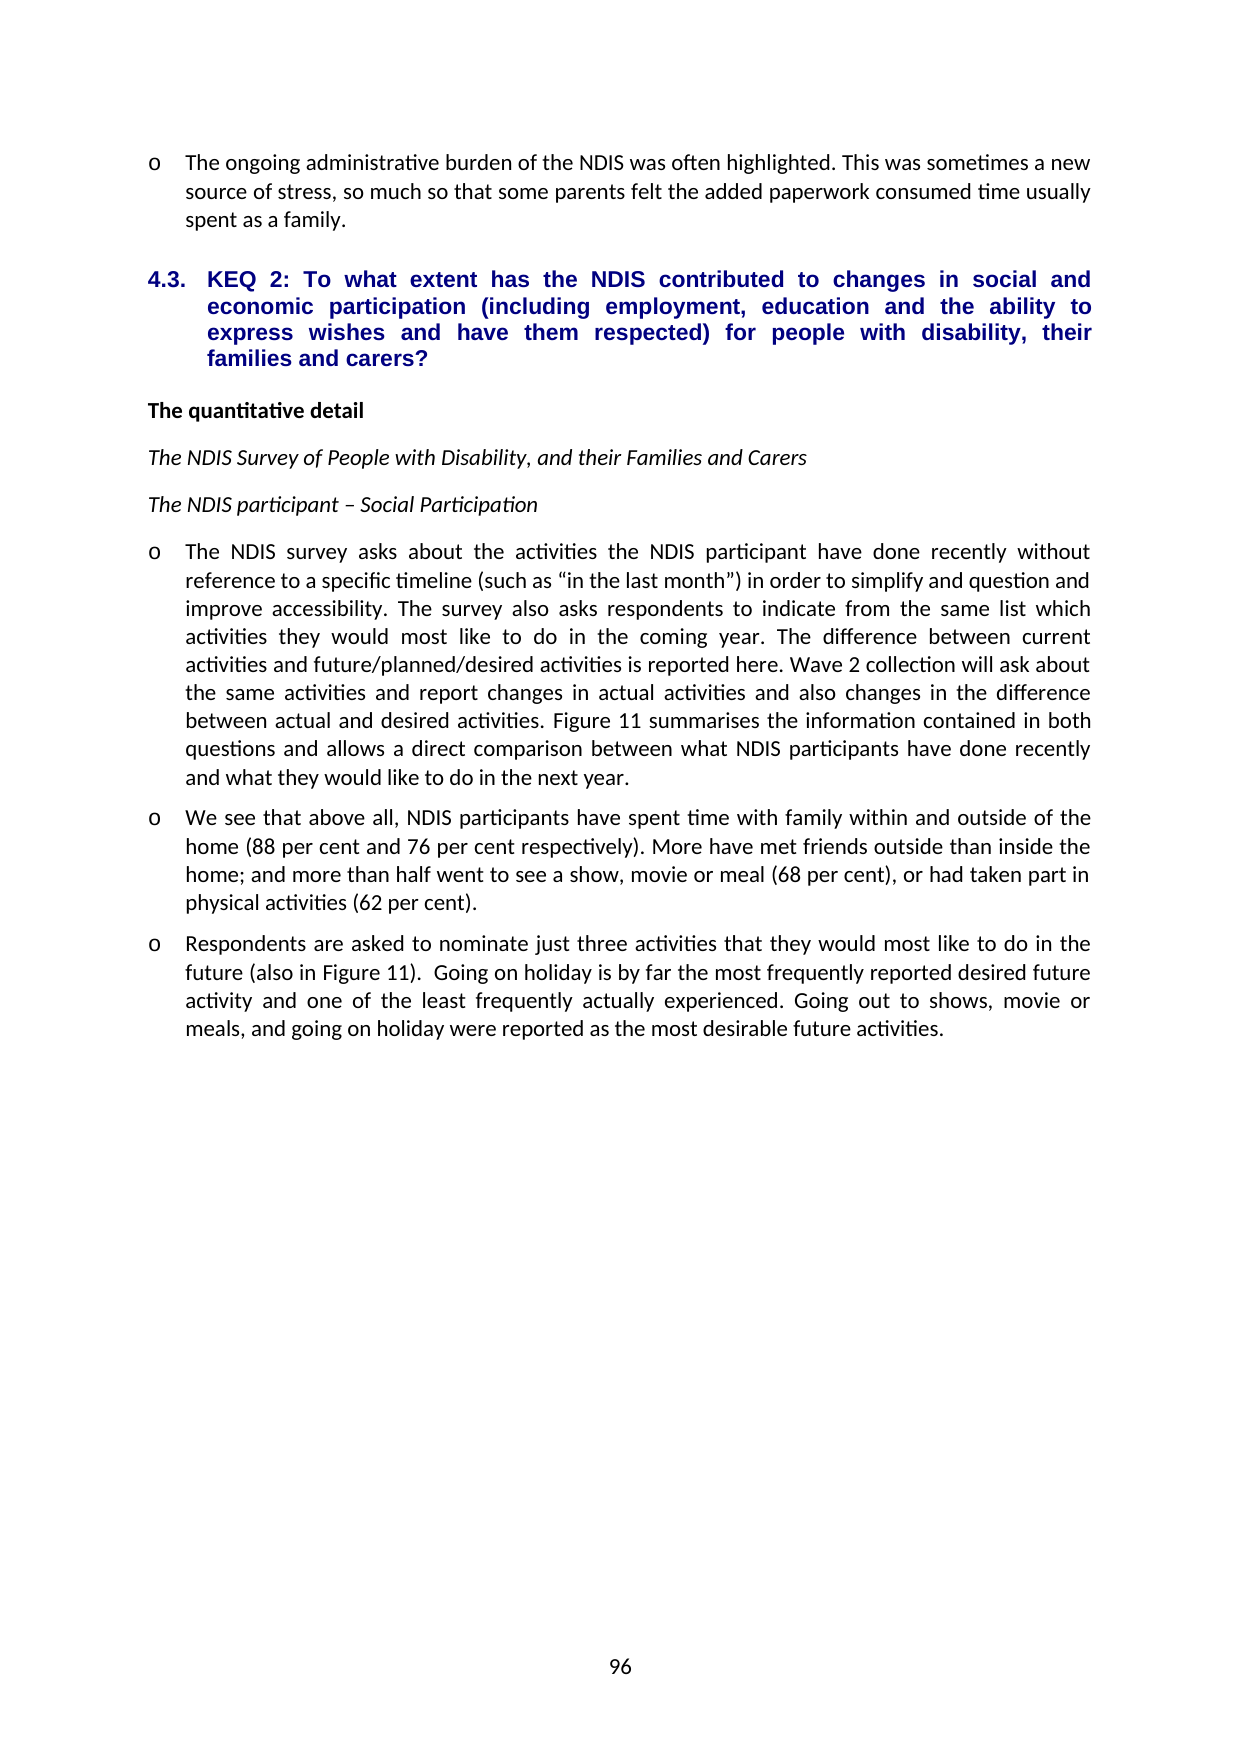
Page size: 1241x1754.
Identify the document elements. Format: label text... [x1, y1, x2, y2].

list The ongoing administrative burden of the NDIS was often highlighted. This was sometimes a new source of stress, so much so that some parents felt the added paperwork consumed time usually spent as a family. [148, 148, 1092, 233]
subtitle KEQ 2: To what extent has the NDIS contributed to changes in social and economic participation (including employment, education and the ability to express wishes and have them respected) for people with disability, their families and carers? [148, 266, 1092, 372]
list The NDIS survey asks about the activities the NDIS participant have done recently without reference to a specific timeline (such as “in the last month”) in order to simplify and question and improve accessibility. The survey also asks respondents to indicate from the same list which activities they would most like to do in the coming year. The difference between current activities and future/planned/desired activities is reported here. Wave 2 collection will ask about the same activities and report changes in actual activities and also changes in the difference between actual and desired activities. Figure 11 summarises the information contained in both questions and allows a direct comparison between what NDIS participants have done recently and what they would like to do in the next year. [148, 537, 1092, 791]
text The NDIS participant – Social Participation [148, 490, 1092, 518]
list We see that above all, NDIS participants have spent time with family within and outside of the home (88 per cent and 76 per cent respectively). More have met friends outside than inside the home; and more than half went to see a show, movie or meal (68 per cent), or had taken part in physical activities (62 per cent). [148, 803, 1092, 916]
text The quantitative detail [148, 397, 1092, 425]
text The NDIS Survey of People with Disability, and their Families and Carers [148, 443, 1092, 472]
list Respondents are asked to nominate just three activities that they would most like to do in the future (also in Figure 11). Going on holiday is by far the most frequently reported desired future activity and one of the least frequently actually experienced. Going out to shows, movie or meals, and going on holiday were reported as the most desirable future activities. [148, 929, 1092, 1042]
